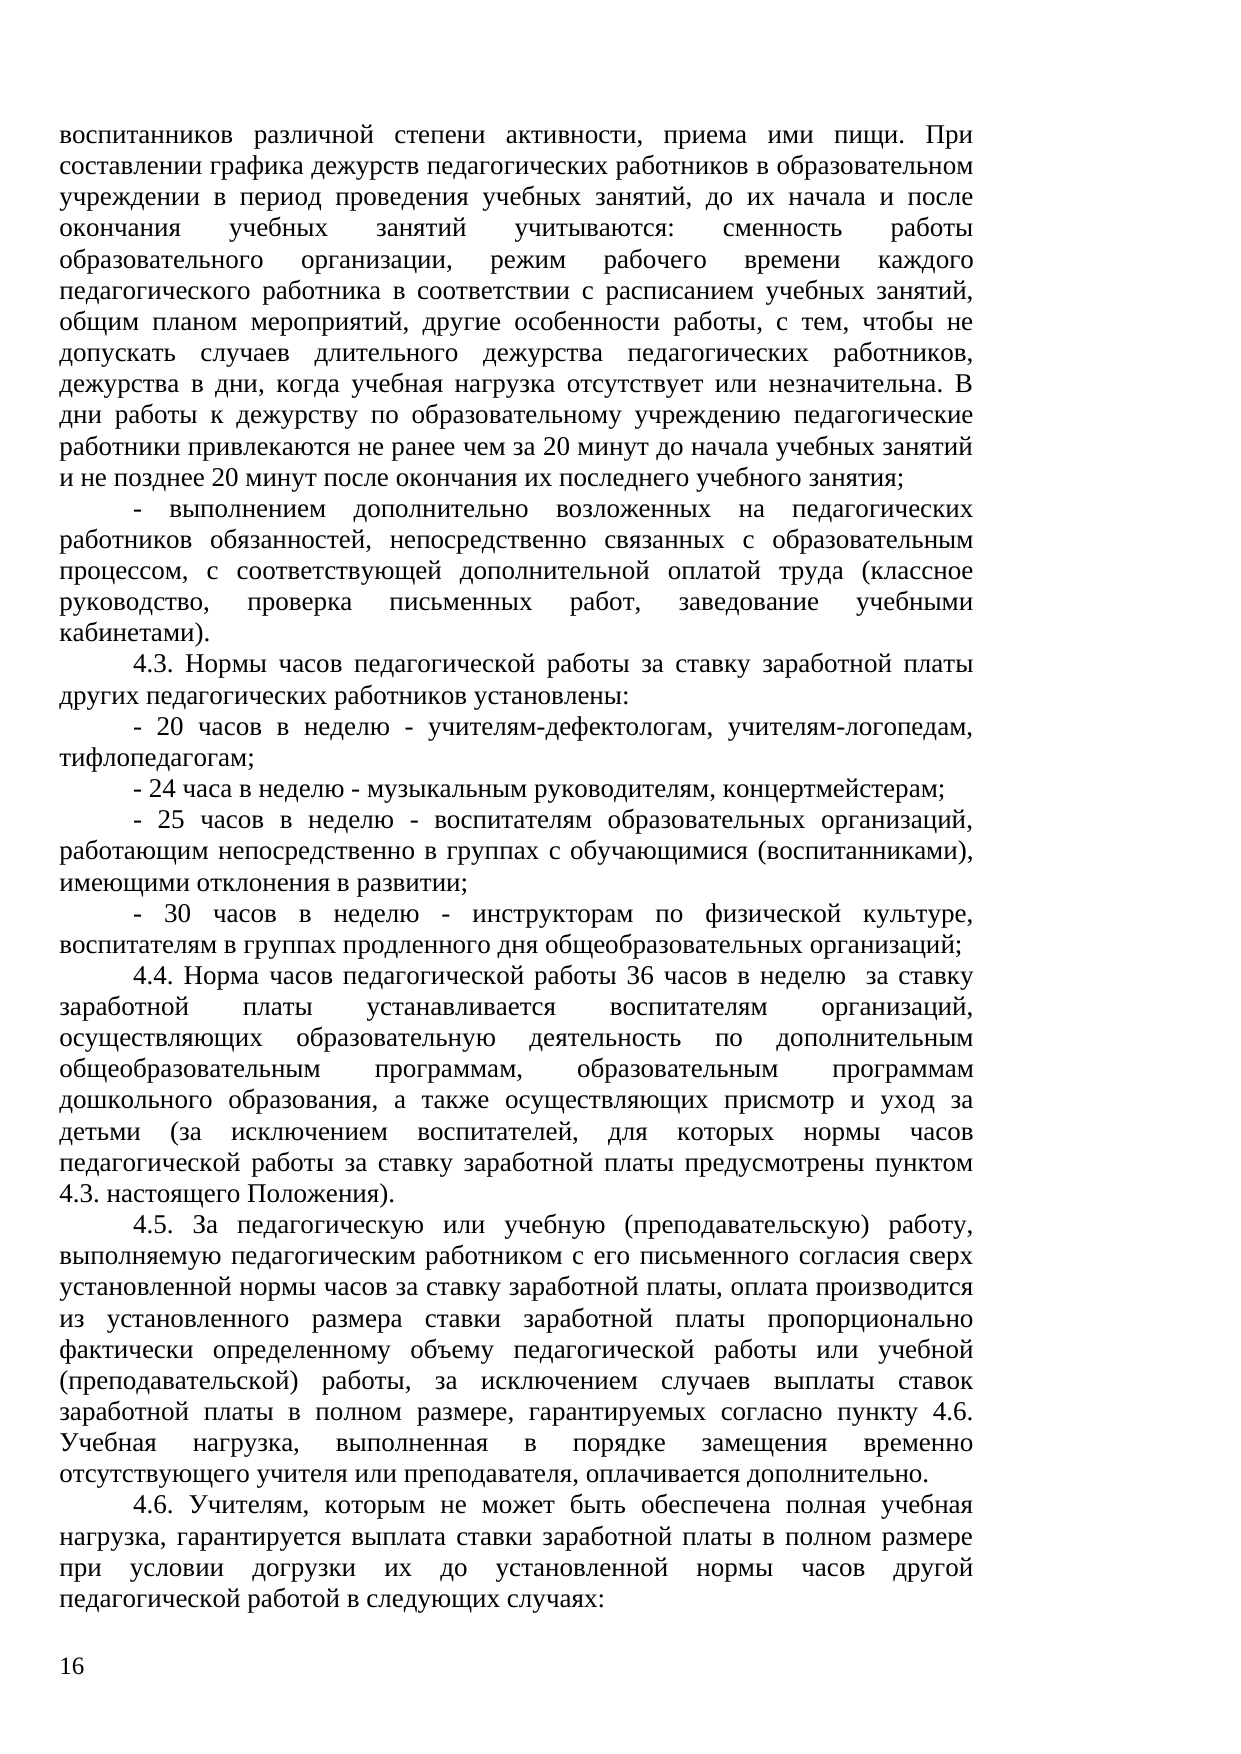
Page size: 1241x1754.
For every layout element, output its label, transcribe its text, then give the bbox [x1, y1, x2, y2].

text - 30 часов в неделю - инструкторам по физической культуре, воспитателям в группах продленного дня общеобразовательных организаций; [59, 897, 974, 959]
text 4.3. Нормы часов педагогической работы за ставку заработной платы других педагогических работников установлены: [59, 648, 974, 710]
text - 20 часов в неделю - учителям-дефектологам, учителям-логопедам, тифлопедагогам; [59, 710, 974, 772]
text - 24 часа в неделю - музыкальным руководителям, концертмейстерам; [59, 772, 974, 803]
text 4.4. Норма часов педагогической работы 36 часов в неделю за ставку заработной платы устанавливается воспитателям организаций, осуществляющих образовательную деятельность по дополнительным общеобразовательным программам, образовательным программам дошкольного образования, а также осуществляющих присмотр и уход за детьми (за исключением воспитателей, для которых нормы часов педагогической работы за ставку заработной платы предусмотрены пунктом 4.3. настоящего Положения). [59, 959, 974, 1208]
text 4.6. Учителям, которым не может быть обеспечена полная учебная нагрузка, гарантируется выплата ставки заработной платы в полном размере при условии догрузки их до установленной нормы часов другой педагогической работой в следующих случаях: [59, 1488, 974, 1613]
text 4.5. За педагогическую или учебную (преподавательскую) работу, выполняемую педагогическим работником с его письменного согласия сверх установленной нормы часов за ставку заработной платы, оплата производится из установленного размера ставки заработной платы пропорционально фактически определенному объему педагогической работы или учебной (преподавательской) работы, за исключением случаев выплаты ставок заработной платы в полном размере, гарантируемых согласно пункту 4.6. Учебная нагрузка, выполненная в порядке замещения временно отсутствующего учителя или преподавателя, оплачивается дополнительно. [59, 1208, 974, 1488]
text - выполнением дополнительно возложенных на педагогических работников обязанностей, непосредственно связанных с образовательным процессом, с соответствующей дополнительной оплатой труда (классное руководство, проверка письменных работ, заведование учебными кабинетами). [59, 492, 974, 648]
text - 25 часов в неделю - воспитателям образовательных организаций, работающим непосредственно в группах с обучающимися (воспитанниками), имеющими отклонения в развитии; [59, 803, 974, 897]
